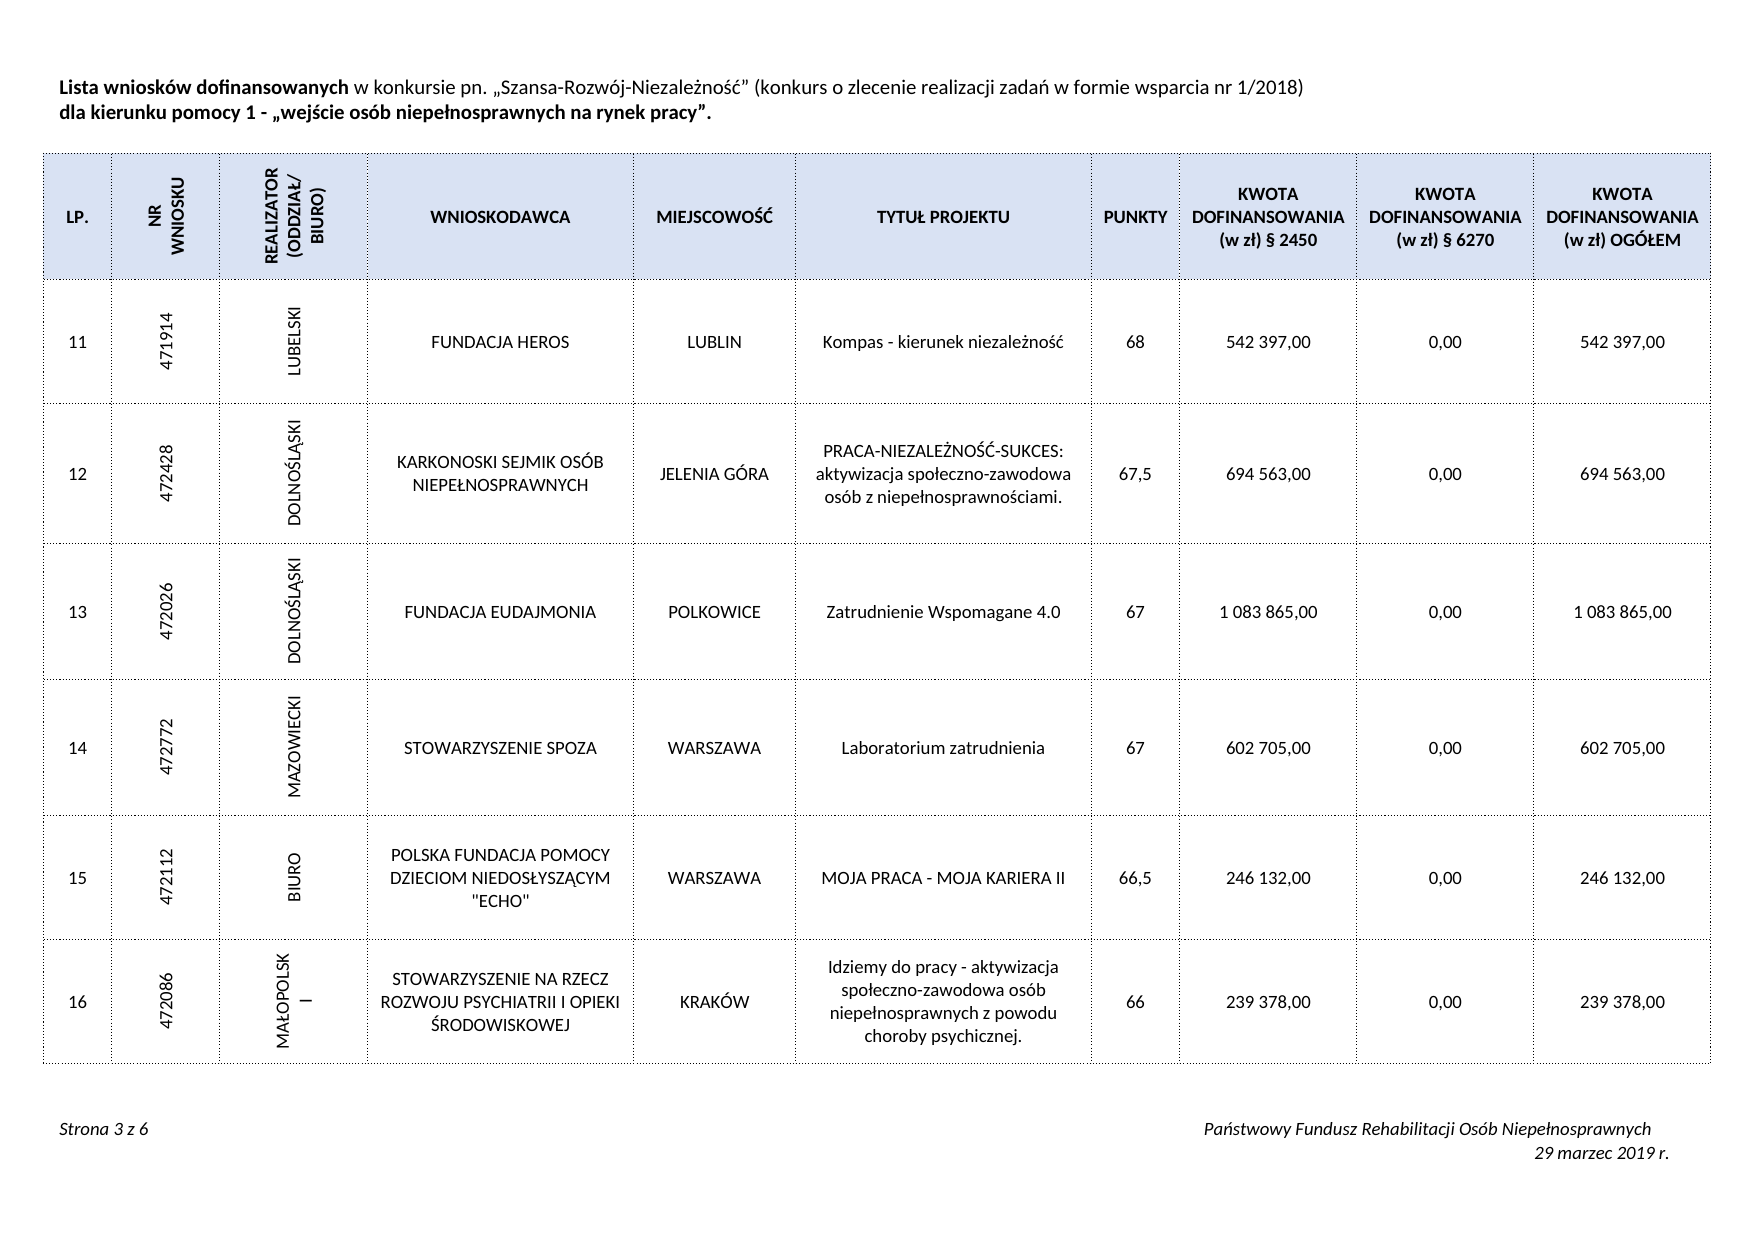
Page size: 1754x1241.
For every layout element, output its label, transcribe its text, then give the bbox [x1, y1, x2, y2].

table_cell STOWARZYSZENIE SPOZA [368, 679, 633, 815]
table_cell FUNDACJA HEROS [368, 279, 633, 403]
table_cell 694 563,00 [1534, 403, 1711, 543]
table_cell Idziemy do pracy - aktywizacja społeczno-zawodowa osób niepełnosprawnych z powodu choroby psychicznej. [796, 939, 1091, 1063]
table_cell 0,00 [1357, 939, 1534, 1063]
table_cell 16 [43, 939, 111, 1063]
table_cell 239 378,00 [1180, 939, 1357, 1063]
table_cell 67 [1091, 543, 1179, 679]
table_header KWOTA DOFINANSOWANIA (w zł) OGÓŁEM [1534, 153, 1711, 279]
table_cell 472428 [111, 403, 220, 543]
table_cell POLSKA FUNDACJA POMOCY DZIECIOM NIEDOSŁYSZĄCYM "ECHO" [368, 815, 633, 939]
table_cell BIURO [220, 815, 367, 939]
table_cell MAZOWIECKI [220, 679, 367, 815]
table_header REALIZATOR (ODDZIAŁ/ BIURO) [220, 153, 367, 279]
table_header PUNKTY [1091, 153, 1179, 279]
table_cell MAŁOPOLSKI [220, 939, 367, 1063]
table_cell Zatrudnienie Wspomagane 4.0 [796, 543, 1091, 679]
table_header LP. [43, 153, 111, 279]
table_cell 67 [1091, 679, 1179, 815]
table_cell 1 083 865,00 [1180, 543, 1357, 679]
table_cell LUBLIN [633, 279, 796, 403]
table_cell FUNDACJA EUDAJMONIA [368, 543, 633, 679]
table_cell 15 [43, 815, 111, 939]
table_cell 239 378,00 [1534, 939, 1711, 1063]
table_cell 471914 [111, 279, 220, 403]
table_cell 472026 [111, 543, 220, 679]
table_cell 472086 [111, 939, 220, 1063]
table_cell DOLNOŚLĄSKI [220, 403, 367, 543]
table_cell Kompas - kierunek niezależność [796, 279, 1091, 403]
table_cell 11 [43, 279, 111, 403]
table_cell 0,00 [1357, 679, 1534, 815]
table_cell 602 705,00 [1180, 679, 1357, 815]
table_header WNIOSKODAWCA [368, 153, 633, 279]
table_cell 694 563,00 [1180, 403, 1357, 543]
table_cell 1 083 865,00 [1534, 543, 1711, 679]
table_cell 0,00 [1357, 279, 1534, 403]
table_cell PRACA-NIEZALEŻNOŚĆ-SUKCES: aktywizacja społeczno-zawodowa osób z niepełnosprawnościami. [796, 403, 1091, 543]
table_header MIEJSCOWOŚĆ [633, 153, 796, 279]
table_cell JELENIA GÓRA [633, 403, 796, 543]
table_cell 246 132,00 [1180, 815, 1357, 939]
table_cell 0,00 [1357, 543, 1534, 679]
table_cell WARSZAWA [633, 679, 796, 815]
table_cell 68 [1091, 279, 1179, 403]
table_cell 13 [43, 543, 111, 679]
table_cell 14 [43, 679, 111, 815]
table_cell POLKOWICE [633, 543, 796, 679]
table_cell LUBELSKI [220, 279, 367, 403]
table_cell Laboratorium zatrudnienia [796, 679, 1091, 815]
table_cell MOJA PRACA - MOJA KARIERA II [796, 815, 1091, 939]
table_cell STOWARZYSZENIE NA RZECZ ROZWOJU PSYCHIATRII I OPIEKI ŚRODOWISKOWEJ [368, 939, 633, 1063]
table_header KWOTA DOFINANSOWANIA (w zł) § 2450 [1180, 153, 1357, 279]
table_cell 602 705,00 [1534, 679, 1711, 815]
table_cell 0,00 [1357, 815, 1534, 939]
table_cell WARSZAWA [633, 815, 796, 939]
table_header TYTUŁ PROJEKTU [796, 153, 1091, 279]
table_cell 542 397,00 [1180, 279, 1357, 403]
table_header NR WNIOSKU [111, 153, 220, 279]
table_cell KRAKÓW [633, 939, 796, 1063]
table_cell 472772 [111, 679, 220, 815]
table_header KWOTA DOFINANSOWANIA (w zł) § 6270 [1357, 153, 1534, 279]
table_cell KARKONOSKI SEJMIK OSÓB NIEPEŁNOSPRAWNYCH [368, 403, 633, 543]
table_cell DOLNOŚLĄSKI [220, 543, 367, 679]
table_cell 12 [43, 403, 111, 543]
table_cell 472112 [111, 815, 220, 939]
table_cell 66 [1091, 939, 1179, 1063]
table_cell 246 132,00 [1534, 815, 1711, 939]
table_cell 542 397,00 [1534, 279, 1711, 403]
table_cell 67,5 [1091, 403, 1179, 543]
table_cell 0,00 [1357, 403, 1534, 543]
table_cell 66,5 [1091, 815, 1179, 939]
